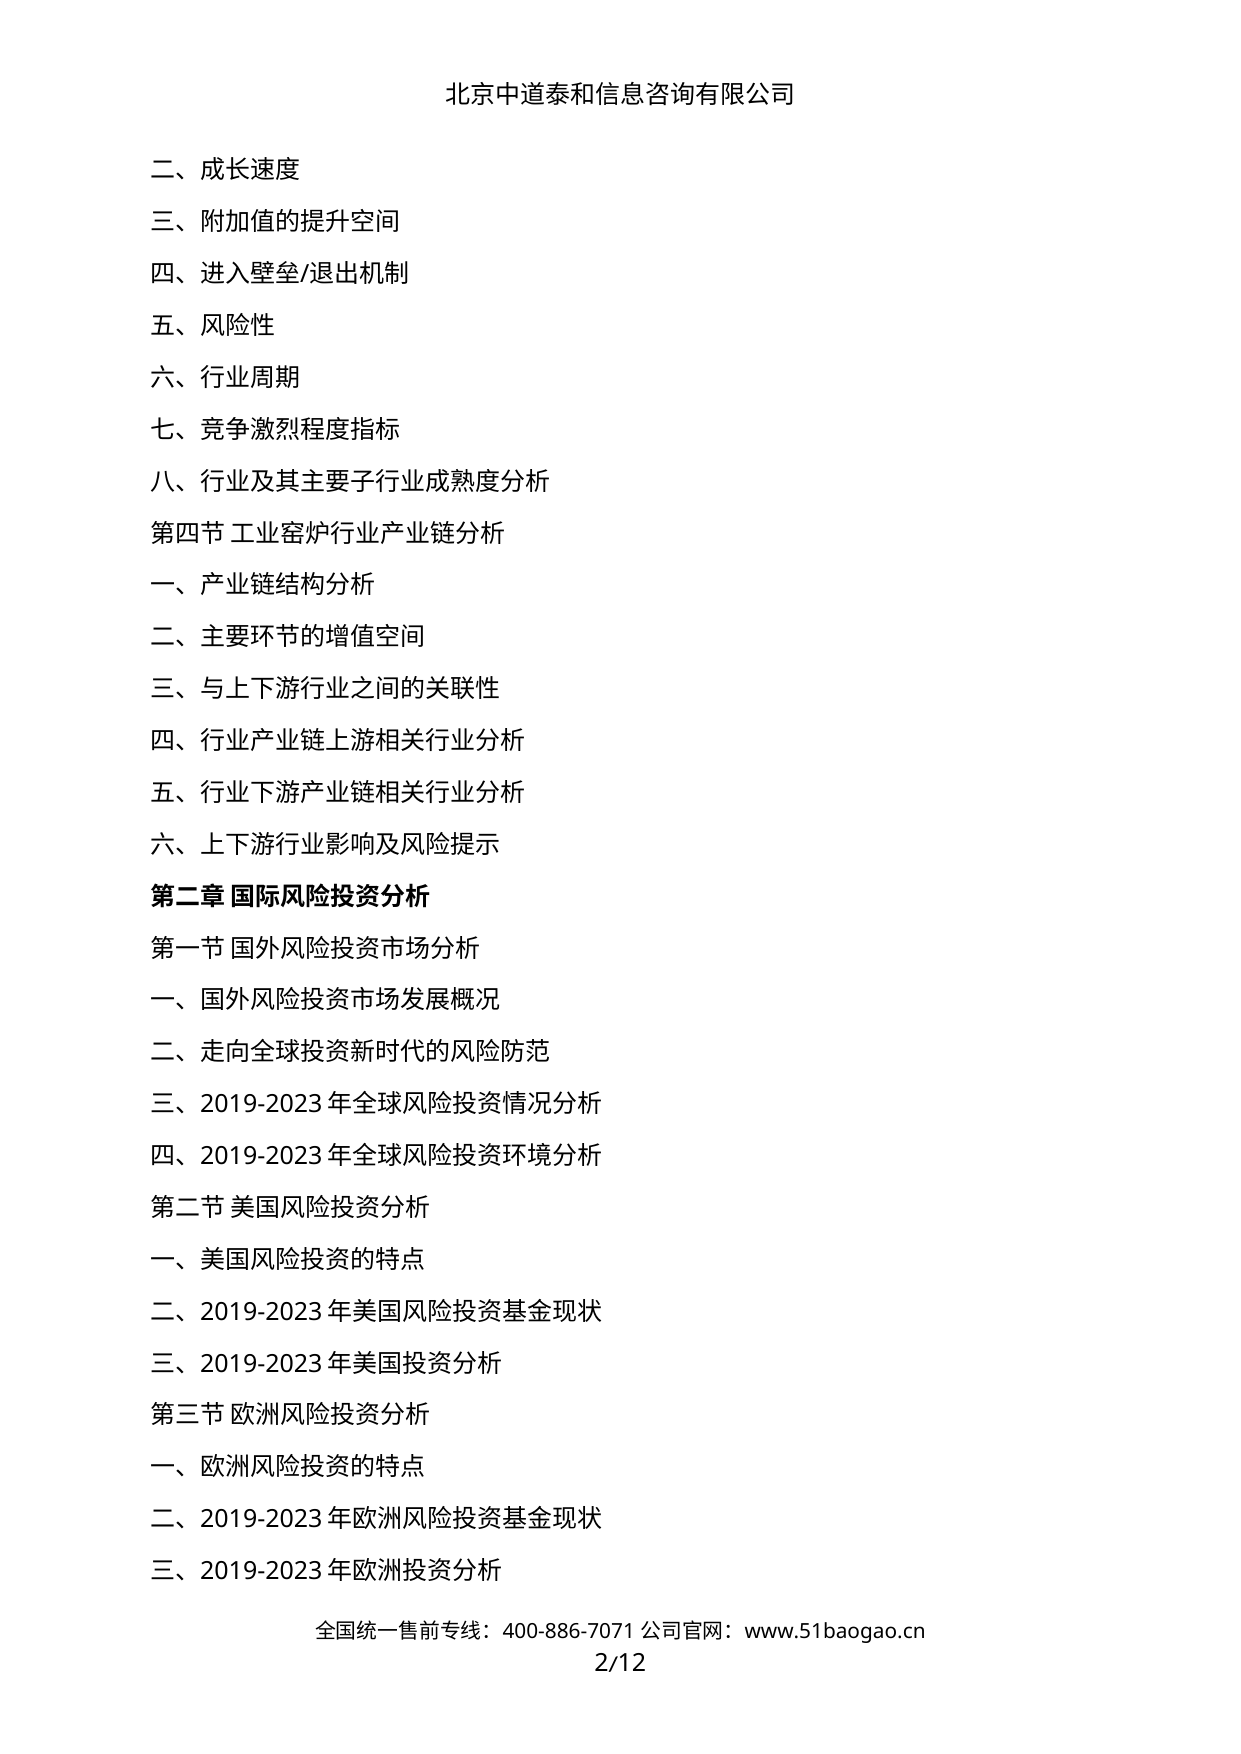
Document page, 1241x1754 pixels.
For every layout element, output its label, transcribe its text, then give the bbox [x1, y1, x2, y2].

text 一、美国风险投资的特点 [150, 1239, 1090, 1276]
text 四、行业产业链上游相关行业分析 [150, 721, 1090, 757]
text 三、与上下游行业之间的关联性 [150, 669, 1090, 705]
text 八、行业及其主要子行业成熟度分析 [150, 461, 1090, 497]
text 四、2019-2023年全球风险投资环境分析 [150, 1136, 1090, 1172]
text 六、上下游行业影响及风险提示 [150, 824, 1090, 861]
text 第三节 欧洲风险投资分析 [150, 1395, 1090, 1431]
text 三、2019-2023年美国投资分析 [150, 1343, 1090, 1379]
text 二、成长速度 [150, 150, 1090, 186]
text 第二节 美国风险投资分析 [150, 1187, 1090, 1224]
text 一、欧洲风险投资的特点 [150, 1447, 1090, 1483]
text 第四节 工业窑炉行业产业链分析 [150, 513, 1090, 549]
text 三、2019-2023年欧洲投资分析 [150, 1551, 1090, 1587]
text 第一节 国外风险投资市场分析 [150, 928, 1090, 964]
text 二、2019-2023年美国风险投资基金现状 [150, 1291, 1090, 1327]
text 第二章 国际风险投资分析 [150, 876, 1090, 912]
text 二、2019-2023年欧洲风险投资基金现状 [150, 1499, 1090, 1535]
text 二、走向全球投资新时代的风险防范 [150, 1032, 1090, 1068]
text 三、附加值的提升空间 [150, 202, 1090, 238]
text 四、进入壁垒/退出机制 [150, 254, 1090, 290]
text 三、2019-2023年全球风险投资情况分析 [150, 1084, 1090, 1120]
text 一、产业链结构分析 [150, 565, 1090, 601]
text 一、国外风险投资市场发展概况 [150, 980, 1090, 1016]
text 六、行业周期 [150, 357, 1090, 394]
text 二、主要环节的增值空间 [150, 617, 1090, 653]
text 五、行业下游产业链相关行业分析 [150, 772, 1090, 809]
text 七、竞争激烈程度指标 [150, 409, 1090, 446]
text 五、风险性 [150, 306, 1090, 342]
